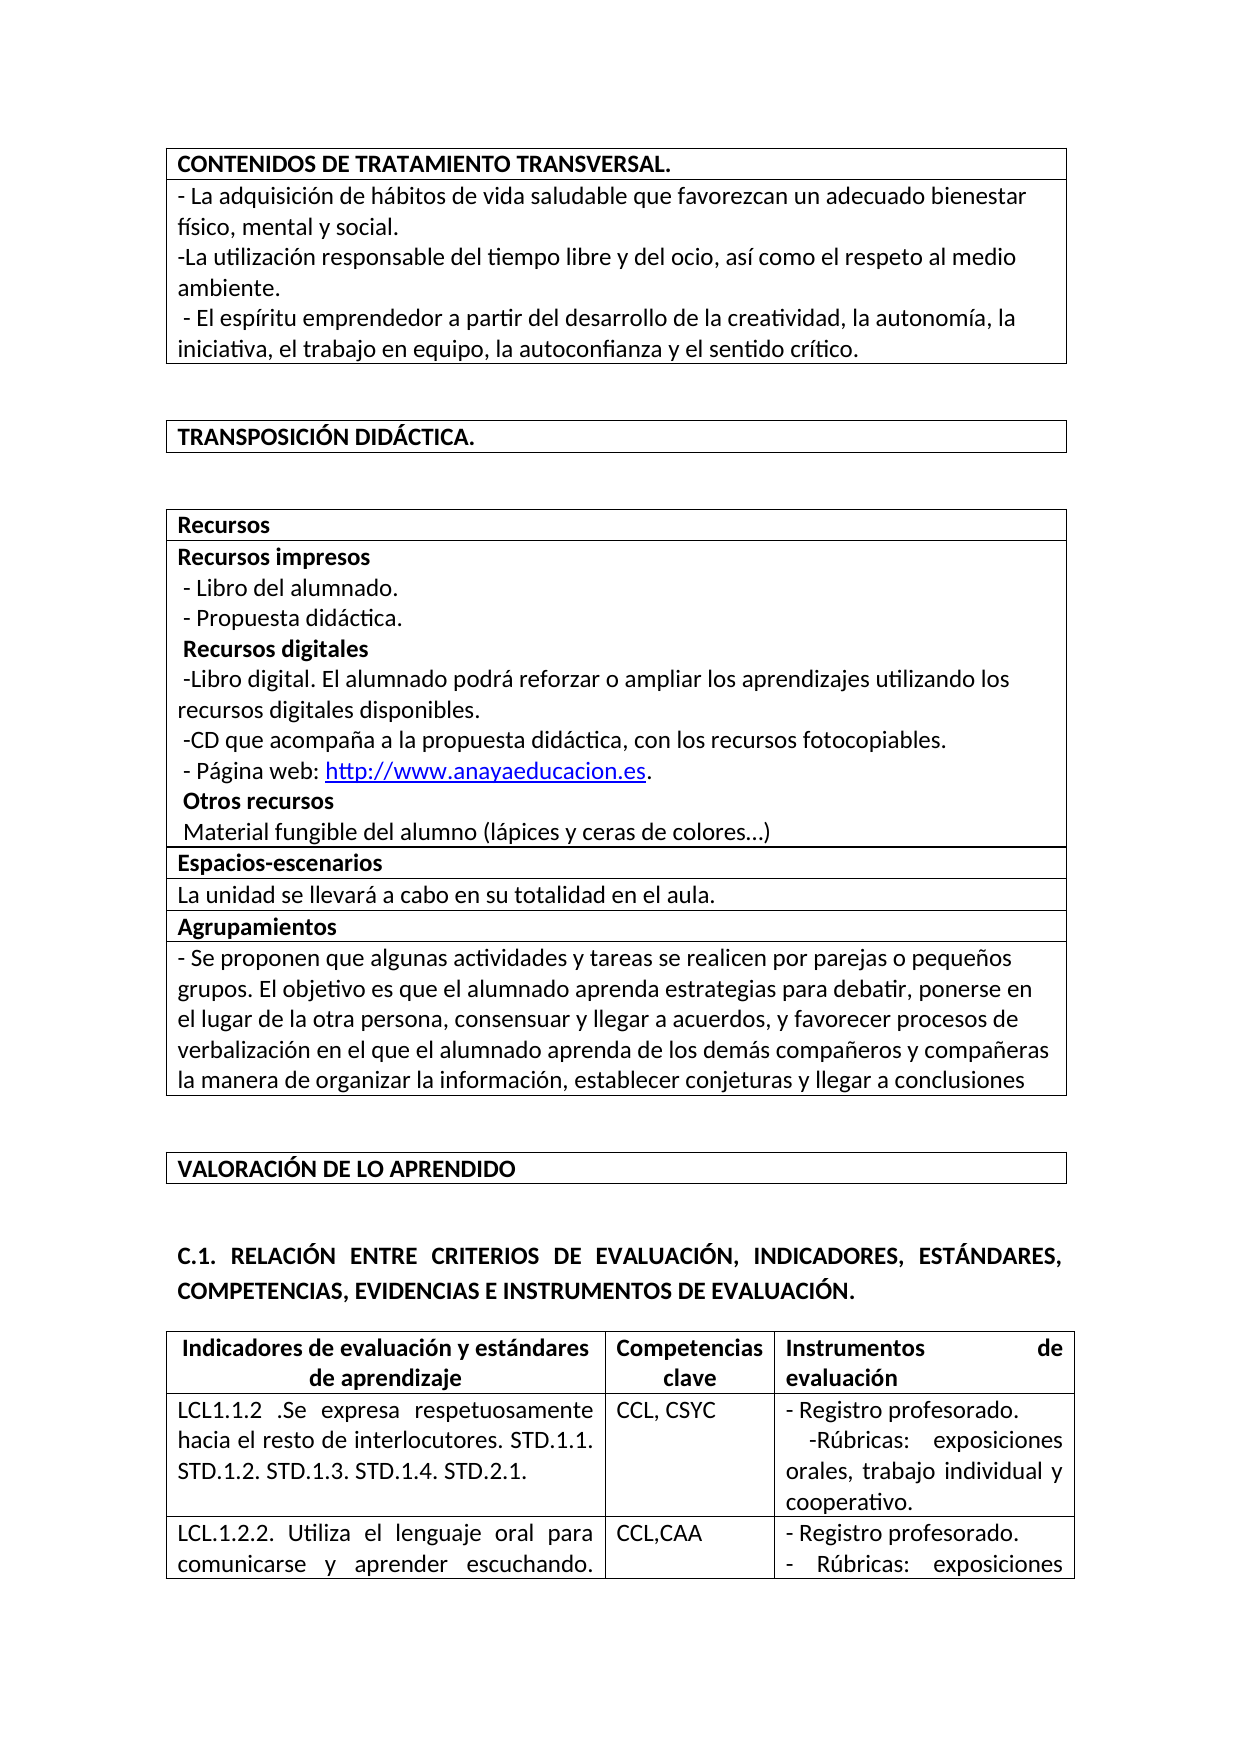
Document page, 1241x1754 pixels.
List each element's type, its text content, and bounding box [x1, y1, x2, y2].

table_header Indicadores de evaluación y estándares de aprendizaje [167, 1332, 605, 1393]
table_cell LCL1.1.2 .Se expresa respetuosamente hacia el resto de interlocutores. STD.1.1. STD.1.2. STD.1.3. STD.1.4. STD.2.1. [167, 1394, 605, 1516]
table_cell CCL, CSYC [606, 1394, 774, 1516]
table_header Instrumentos de evaluación [775, 1332, 1074, 1393]
table_cell - Registro profesorado. -Rúbricas: exposiciones orales, trabajo individual y cooperativo. [775, 1394, 1074, 1516]
table_header TRANSPOSICIÓN DIDÁCTICA. [167, 421, 1066, 452]
table_cell Recursos impresos - Libro del alumnado. - Propuesta didáctica. Recursos digitales -Libro digital. El alumnado podrá reforzar o ampliar los aprendizajes utilizando los recursos digitales disponibles. -CD que acompaña a la propuesta didáctica, con los recursos fotocopiables. - Página web: http://www.anayaeducacion.es. Otros recursos Material fungible del alumno (lápices y ceras de colores…) [167, 541, 1066, 846]
table_cell - Se proponen que algunas actividades y tareas se realicen por parejas o pequeños grupos. El objetivo es que el alumnado aprenda estrategias para debatir, ponerse en el lugar de la otra persona, consensuar y llegar a acuerdos, y favorecer procesos de verbalización en el que el alumnado aprenda de los demás compañeros y compañeras la manera de organizar la información, establecer conjeturas y llegar a conclusiones [167, 942, 1066, 1095]
table_cell - La adquisición de hábitos de vida saludable que favorezcan un adecuado bienestar físico, mental y social. -La utilización responsable del tiempo libre y del ocio, así como el respeto al medio ambiente. - El espíritu emprendedor a partir del desarrollo de la creatividad, la autonomía, la iniciativa, el trabajo en equipo, la autoconfianza y el sentido crítico. [167, 180, 1066, 363]
table_cell La unidad se llevará a cabo en su totalidad en el aula. [167, 879, 1066, 909]
table_cell Espacios-escenarios [167, 848, 1066, 878]
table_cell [775, 1517, 1074, 1578]
table_header CONTENIDOS DE TRATAMIENTO TRANSVERSAL. [167, 149, 1066, 179]
table_cell Agrupamientos [167, 911, 1066, 941]
table_header Competencias clave [606, 1332, 774, 1393]
table_header Recursos [167, 510, 1066, 540]
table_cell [167, 1517, 605, 1578]
table_cell CCL,CAA [606, 1517, 774, 1578]
text C.1. RELACIÓN ENTRE CRITERIOS DE EVALUACIÓN, INDICADORES, ESTÁNDARES, COMPETENCIAS, EVIDENCIAS E INSTRUMENTOS DE EVALUACIÓN. [177, 1240, 1063, 1306]
table_header VALORACIÓN DE LO APRENDIDO [167, 1153, 1066, 1183]
